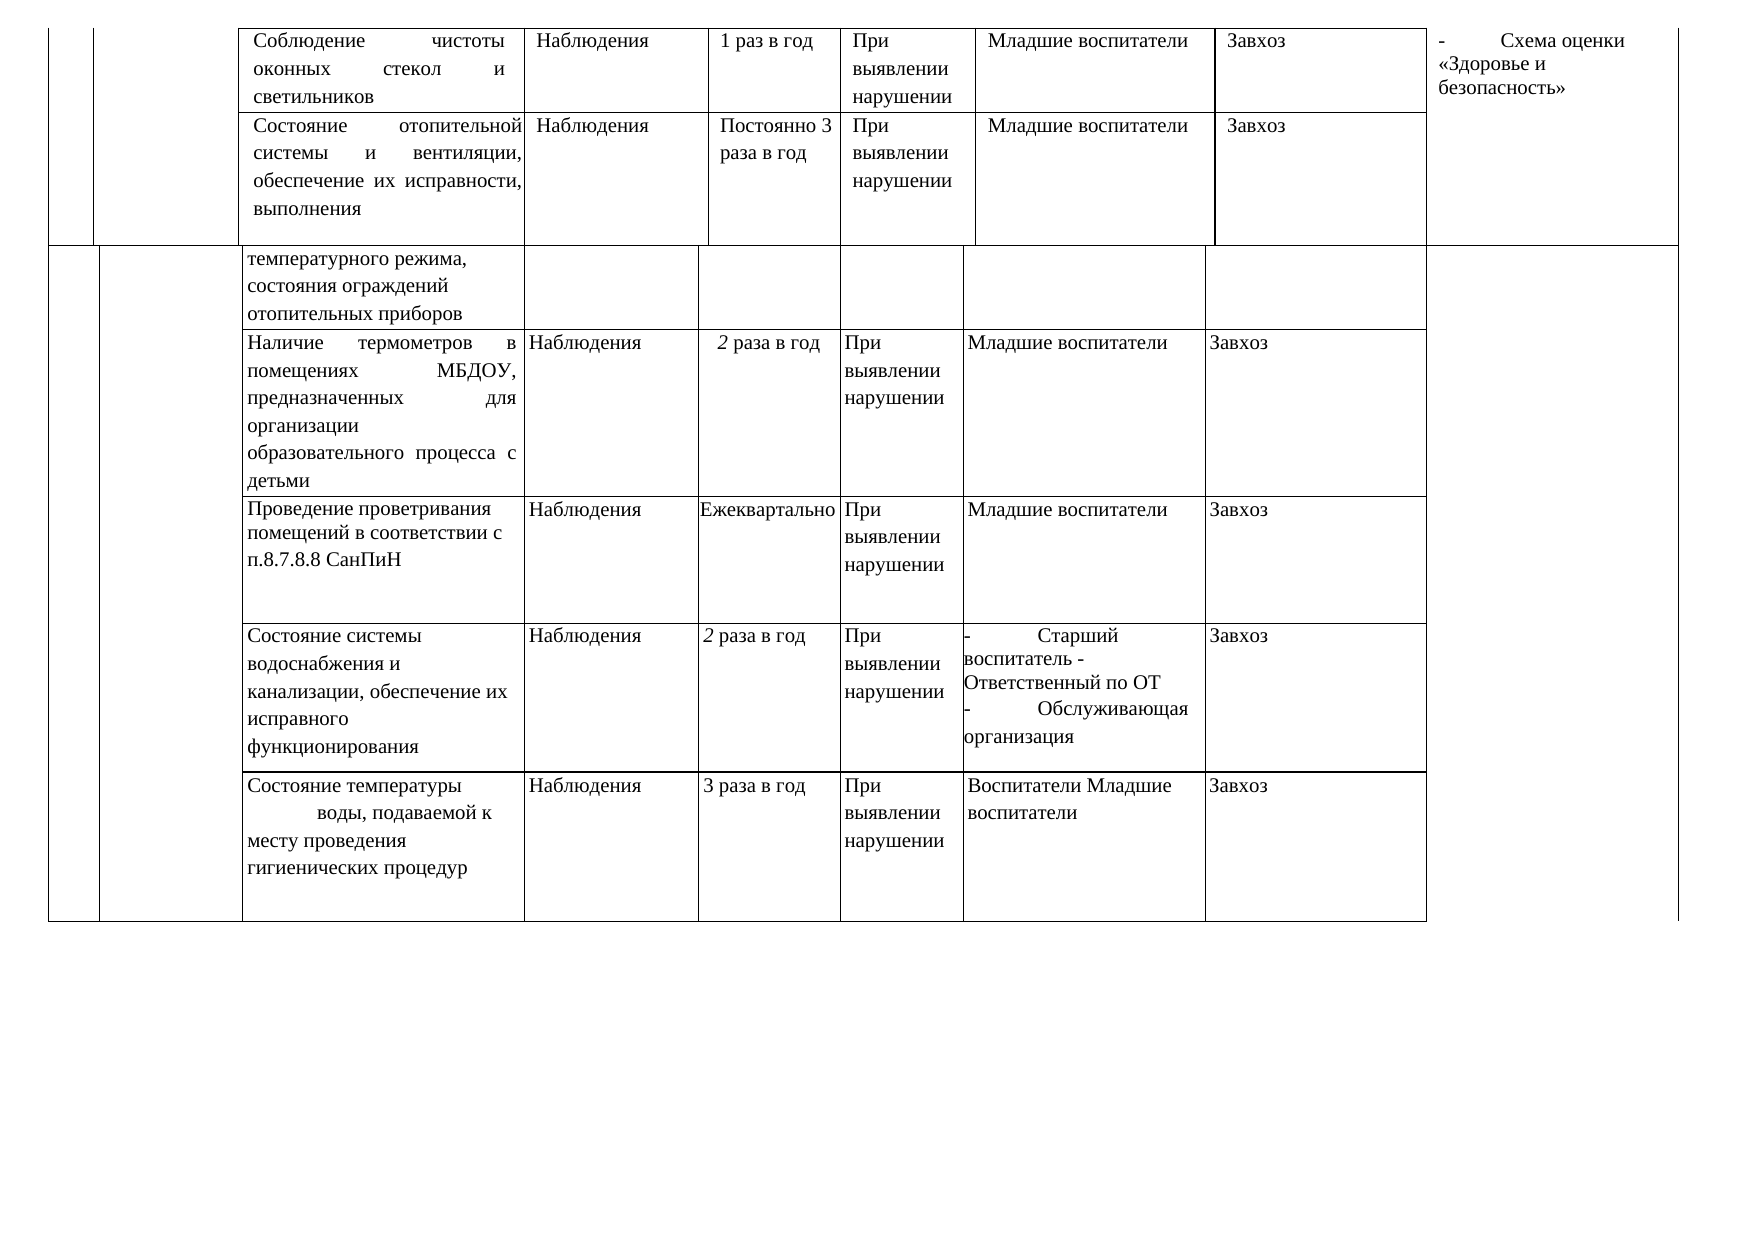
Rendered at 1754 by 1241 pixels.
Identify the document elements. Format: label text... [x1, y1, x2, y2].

table_cell Наблюдения [525, 29, 708, 112]
table_cell Младшие воспитатели [964, 497, 1205, 622]
table_cell температурного режима, состояния ограждений отопительных приборов [243, 246, 524, 329]
table_cell [1427, 246, 1678, 921]
table_cell Завхоз [1216, 113, 1426, 245]
table_cell 1 раз в год [709, 29, 840, 112]
table_cell Завхоз [1206, 624, 1426, 771]
table_cell [49, 246, 99, 921]
table_cell Наблюдения [525, 497, 698, 622]
table_cell Завхоз [1206, 497, 1426, 622]
table_cell Ежеквартально [699, 497, 840, 622]
table_cell [525, 246, 698, 329]
table_cell Младшие воспитатели [964, 330, 1205, 496]
table_cell При выявлении нарушении [841, 29, 975, 112]
table_cell 2 раза в год [699, 624, 840, 771]
table_cell Состояние температуры воды, подаваемой к месту проведения гигиенических процедур [243, 773, 524, 921]
table_cell При выявлении нарушении [841, 497, 963, 622]
table_cell Состояние системы водоснабжения и канализации, обеспечение их исправного функционирования [243, 624, 524, 771]
table_cell Младшие воспитатели [976, 29, 1214, 112]
table_cell Наблюдения [525, 330, 698, 496]
table_cell [1206, 246, 1426, 329]
table_cell Наблюдения [525, 624, 698, 771]
table_cell Проведение проветривания помещений в соответствии с п.8.7.8.8 СанПиН [243, 497, 524, 622]
table_cell Наличие термометров в помещениях МБДОУ, предназначенных для организации образовательного процесса с детьми [243, 330, 524, 496]
table_cell Младшие воспитатели [976, 113, 1214, 245]
table_cell При выявлении нарушении [841, 330, 963, 496]
table_cell Старший воспитатель -Ответственный по ОТ Обслуживающая организация [964, 624, 1205, 771]
table_cell Наблюдения [525, 773, 698, 921]
table_cell [699, 246, 840, 329]
table_cell 3 раза в год [699, 773, 840, 921]
table_cell [841, 246, 963, 329]
table_cell [964, 246, 1205, 329]
table_cell Воспитатели Младшие воспитатели [964, 773, 1205, 921]
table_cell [841, 773, 963, 921]
table_cell Постоянно 3 раза в год [709, 113, 840, 245]
table_cell Завхоз [1206, 773, 1426, 921]
table_cell При выявлении нарушении [841, 624, 963, 771]
table_cell Наблюдения [525, 113, 708, 245]
table_cell При выявлении нарушении [841, 113, 975, 245]
table_cell Соблюдение чистоты оконных стекол и светильников [239, 29, 524, 112]
table_cell [100, 246, 242, 921]
table_cell Завхоз [1206, 330, 1426, 496]
table_cell Завхоз [1216, 29, 1426, 112]
table_cell Состояние отопительной системы и вентиляции, обеспечение их исправности, выполнения [239, 113, 524, 245]
table_cell 2 раза в год [699, 330, 840, 496]
